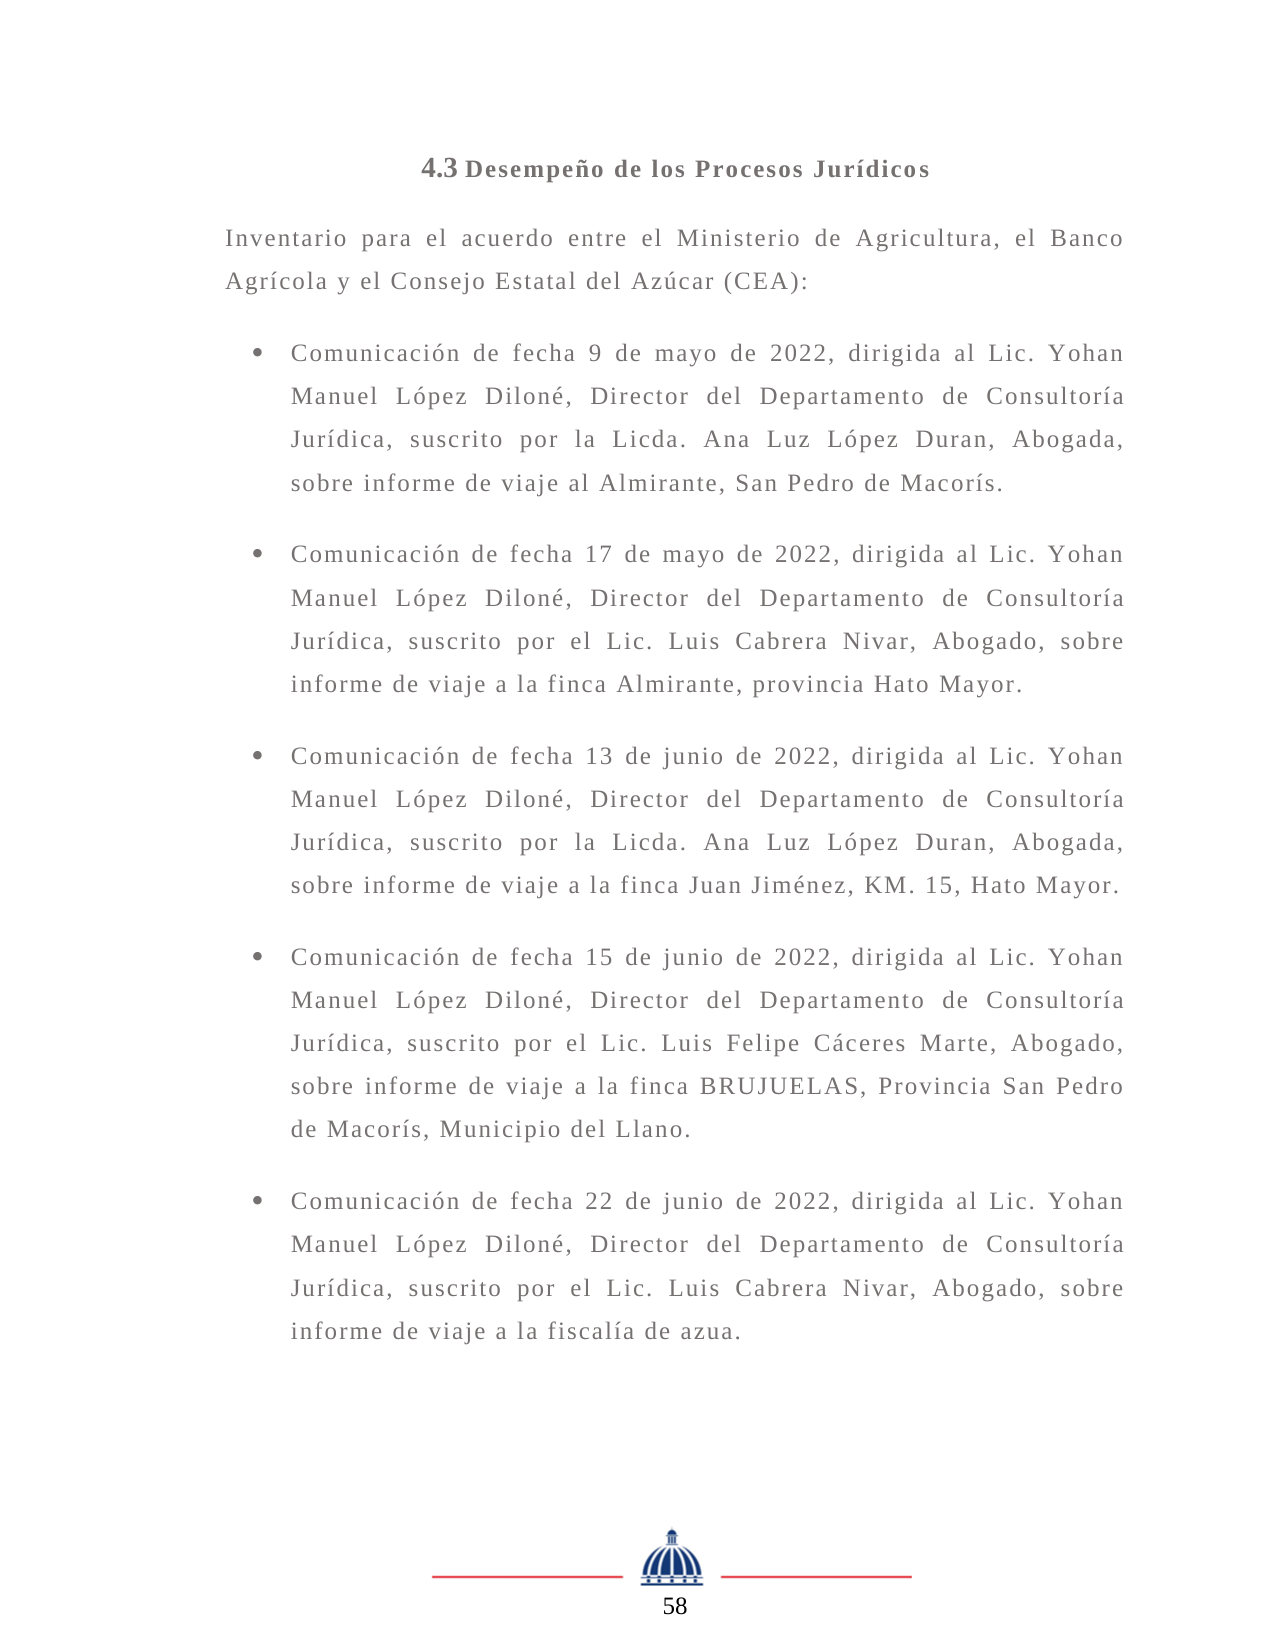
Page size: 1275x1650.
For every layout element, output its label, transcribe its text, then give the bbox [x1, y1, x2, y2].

list Comunicación de fecha 9 de mayo de 2022, dirigida al Lic. Yohan Manuel López Diloné, Director del Departamento de Consultoría Jurídica, suscrito por la Licda. Ana Luz López Duran, Abogada, sobre informe de viaje al Almirante, San Pedro de Macorís. [253, 338, 1125, 496]
subtitle 4.3 Desempeño de los Procesos Jurídicos [225, 150, 1125, 183]
list Comunicación de fecha 17 de mayo de 2022, dirigida al Lic. Yohan Manuel López Diloné, Director del Departamento de Consultoría Jurídica, suscrito por el Lic. Luis Cabrera Nivar, Abogado, sobre informe de viaje a la finca Almirante, provincia Hato Mayor. [253, 539, 1125, 698]
list Comunicación de fecha 15 de junio de 2022, dirigida al Lic. Yohan Manuel López Diloné, Director del Departamento de Consultoría Jurídica, suscrito por el Lic. Luis Felipe Cáceres Marte, Abogado, sobre informe de viaje a la finca BRUJUELAS, Provincia San Pedro de Macorís, Municipio del Llano. [253, 942, 1125, 1143]
text Inventario para el acuerdo entre el Ministerio de Agricultura, el Banco Agrícola y el Consejo Estatal del Azúcar (CEA): [225, 223, 1125, 295]
list Comunicación de fecha 22 de junio de 2022, dirigida al Lic. Yohan Manuel López Diloné, Director del Departamento de Consultoría Jurídica, suscrito por el Lic. Luis Cabrera Nivar, Abogado, sobre informe de viaje a la fiscalía de azua. [253, 1186, 1125, 1344]
picture [428, 1523, 920, 1591]
list Comunicación de fecha 13 de junio de 2022, dirigida al Lic. Yohan Manuel López Diloné, Director del Departamento de Consultoría Jurídica, suscrito por la Licda. Ana Luz López Duran, Abogada, sobre informe de viaje a la finca Juan Jiménez, KM. 15, Hato Mayor. [253, 741, 1125, 899]
